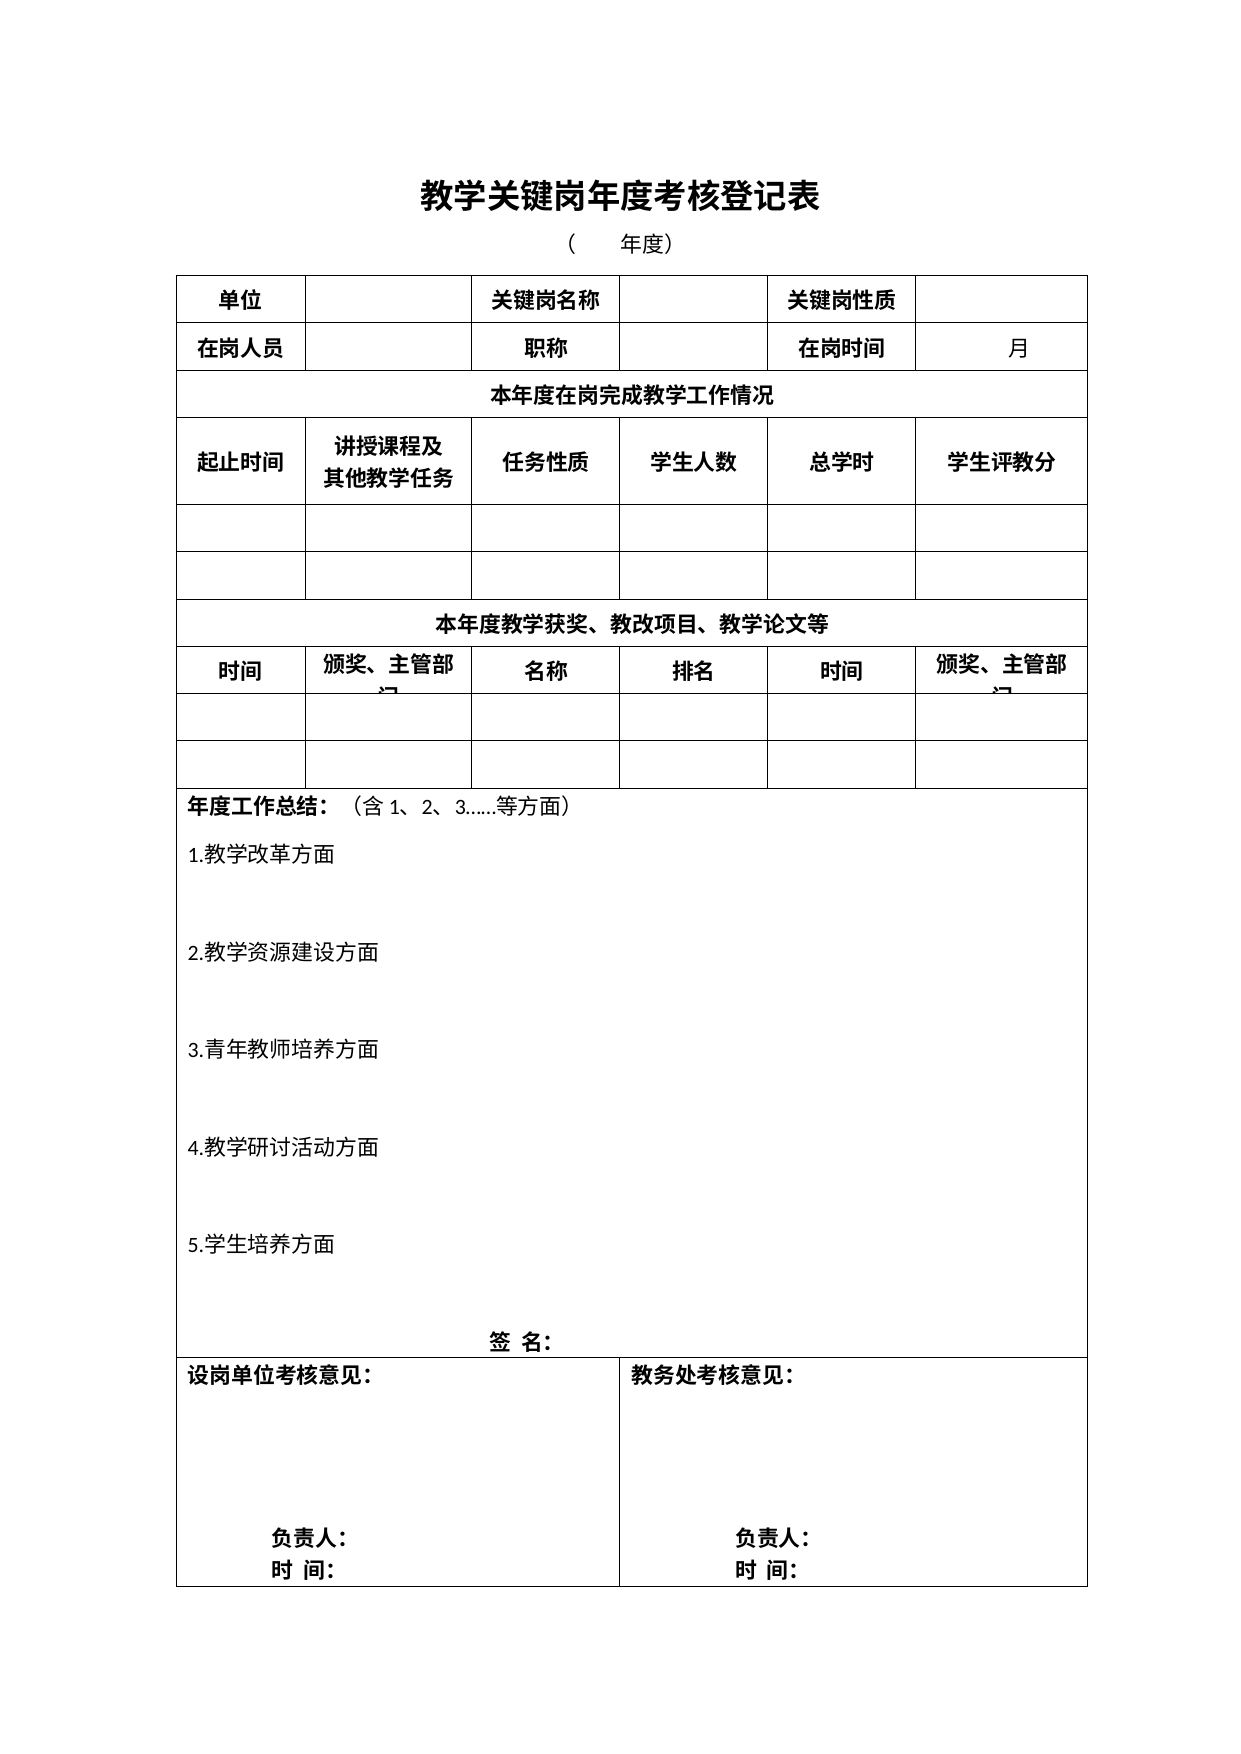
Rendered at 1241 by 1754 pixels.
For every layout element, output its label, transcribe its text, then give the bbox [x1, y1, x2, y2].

table_cell [177, 552, 305, 598]
table_cell [472, 694, 619, 740]
table_cell [306, 505, 471, 551]
table_cell [768, 694, 915, 740]
table_cell [306, 741, 471, 788]
table_cell 排名 [620, 647, 767, 693]
table_cell [472, 552, 619, 598]
table_header 关键岗性质 [768, 276, 915, 322]
table_cell [620, 505, 767, 551]
table_cell 设岗单位考核意见： 负责人： 时 间： [177, 1358, 619, 1586]
table_cell 月 [916, 323, 1087, 369]
table_cell [916, 552, 1087, 598]
table_cell [916, 505, 1087, 551]
table_cell [620, 741, 767, 788]
table_cell [916, 741, 1087, 788]
table_cell 时间 [768, 647, 915, 693]
table_cell [177, 694, 305, 740]
table_cell 教务处考核意见： 负责人： 时 间： [620, 1358, 1087, 1586]
table_cell [472, 505, 619, 551]
table_cell [306, 694, 471, 740]
text 教学关键岗年度考核登记表 [187, 162, 1053, 227]
table_cell [177, 741, 305, 788]
table_cell 时间 [177, 647, 305, 693]
table_cell 名称 [472, 647, 619, 693]
table_cell 总学时 [768, 418, 915, 504]
table_cell 任务性质 [472, 418, 619, 504]
table_header 单位 [177, 276, 305, 322]
table_cell 本年度教学获奖、教改项目、教学论文等 [177, 600, 1087, 646]
table_cell [306, 552, 471, 598]
table_cell [768, 552, 915, 598]
table_cell 在岗时间 [768, 323, 915, 369]
table_cell 讲授课程及 其他教学任务 [306, 418, 471, 504]
table_cell [620, 694, 767, 740]
table_cell [177, 505, 305, 551]
table_cell 起止时间 [177, 418, 305, 504]
table_cell [472, 741, 619, 788]
table_cell 本年度在岗完成教学工作情况 [177, 371, 1087, 417]
table_cell 颁奖、主管部门 [916, 647, 1087, 693]
table_header [620, 276, 767, 322]
table_cell 在岗人员 [177, 323, 305, 369]
table_cell 学生人数 [620, 418, 767, 504]
table_cell [768, 505, 915, 551]
table_header [916, 276, 1087, 322]
table_cell 年度工作总结：（含1、2、3……等方面） 1.教学改革方面 2.教学资源建设方面 3.青年教师培养方面 4.教学研讨活动方面 5.学生培养方面 签 名： [177, 789, 1087, 1357]
table_header 关键岗名称 [472, 276, 619, 322]
table_cell 学生评教分 [916, 418, 1087, 504]
text （ 年度） [187, 227, 1053, 259]
table_cell [916, 694, 1087, 740]
table_cell [768, 741, 915, 788]
table_cell [620, 552, 767, 598]
table_cell [620, 323, 767, 369]
table_cell 颁奖、主管部门 [306, 647, 471, 693]
table_cell 职称 [472, 323, 619, 369]
table_cell [306, 323, 471, 369]
table_header [306, 276, 471, 322]
